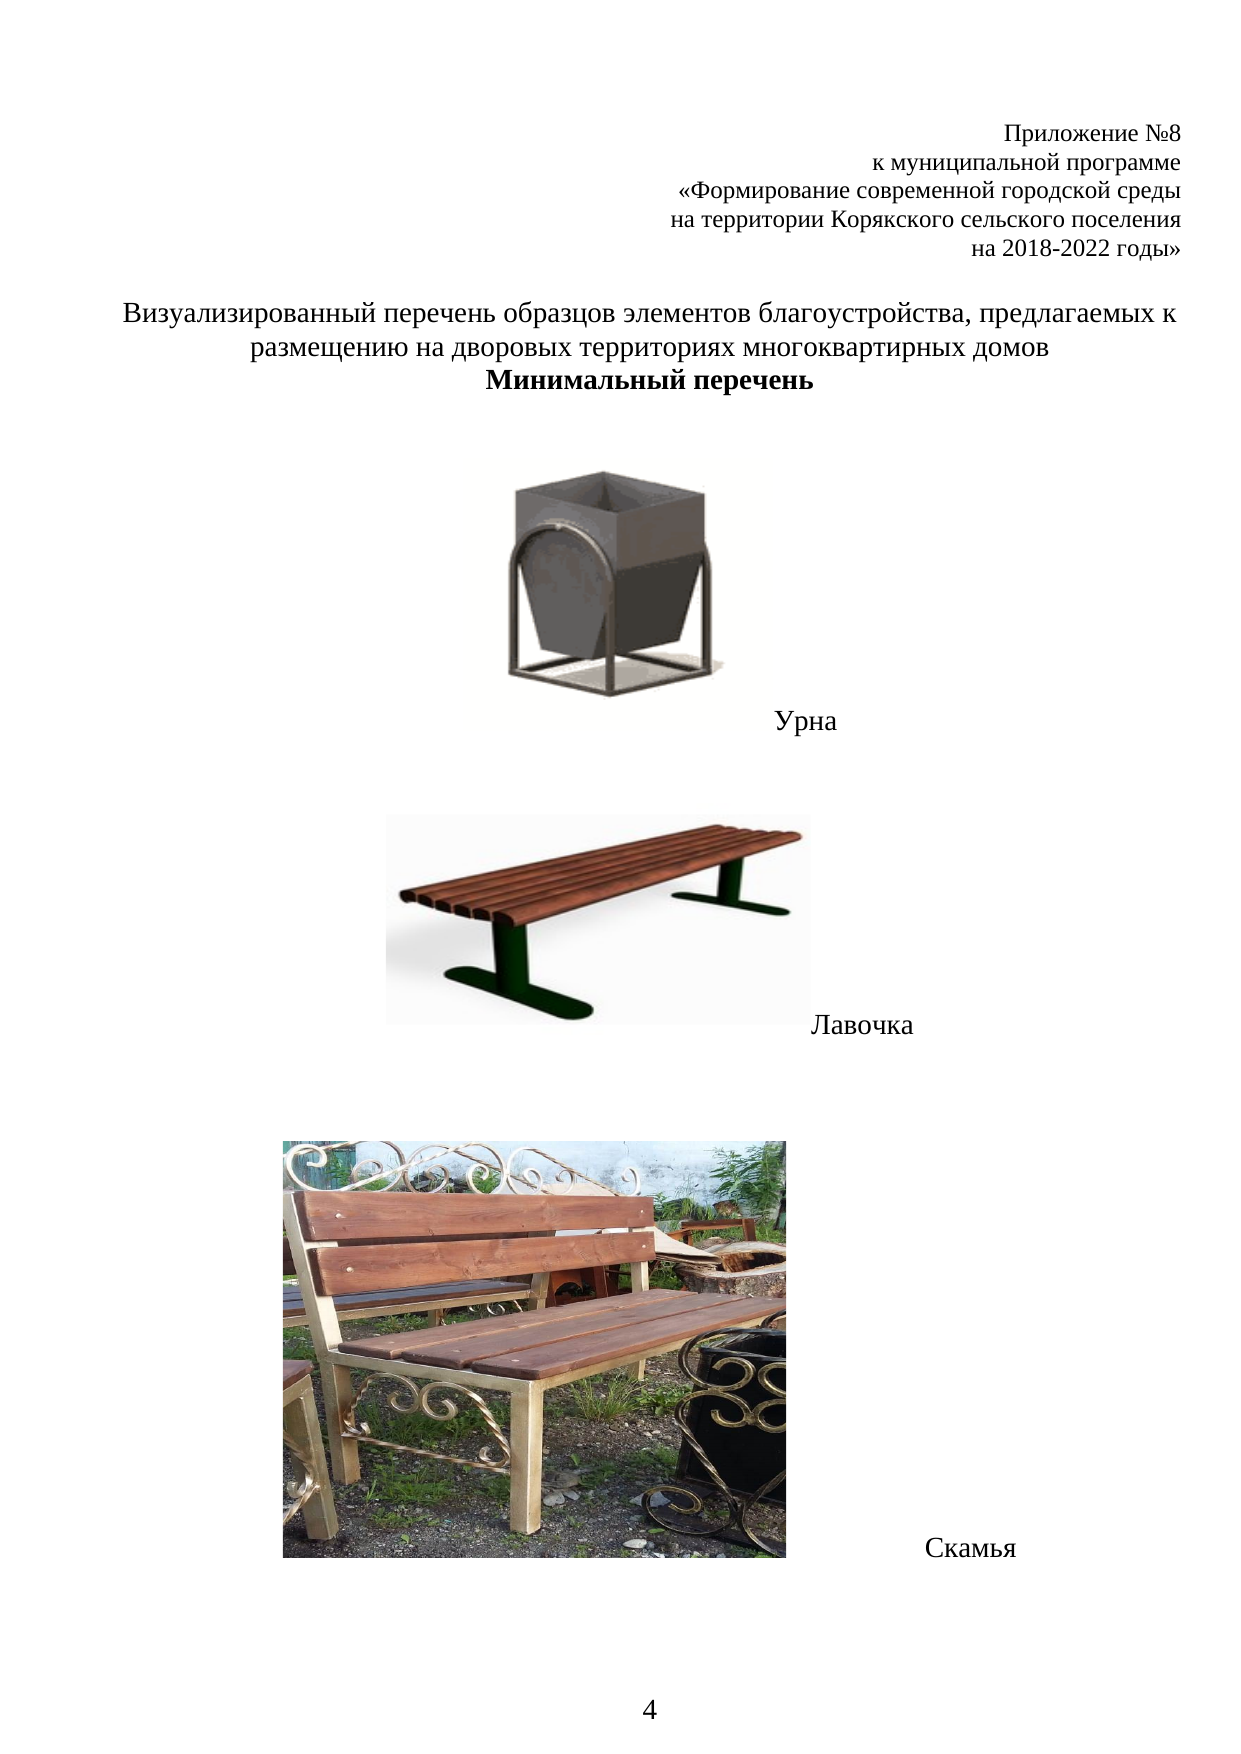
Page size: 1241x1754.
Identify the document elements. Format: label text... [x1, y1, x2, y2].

text к муниципальной программе [118, 147, 1181, 176]
picture [282, 1141, 787, 1558]
text на 2018-2022 годы» [118, 233, 1181, 262]
picture [462, 458, 774, 731]
picture [385, 803, 811, 1035]
text Визуализированный перечень образцов элементов благоустройства, предлагаемых к размещению на дворовых территориях многоквартирных домов [118, 295, 1181, 362]
text Приложение №8 [118, 118, 1181, 147]
text Минимальный перечень [118, 362, 1181, 396]
text на территории Корякского сельского поселения [118, 204, 1181, 233]
text «Формирование современной городской среды [118, 176, 1181, 204]
